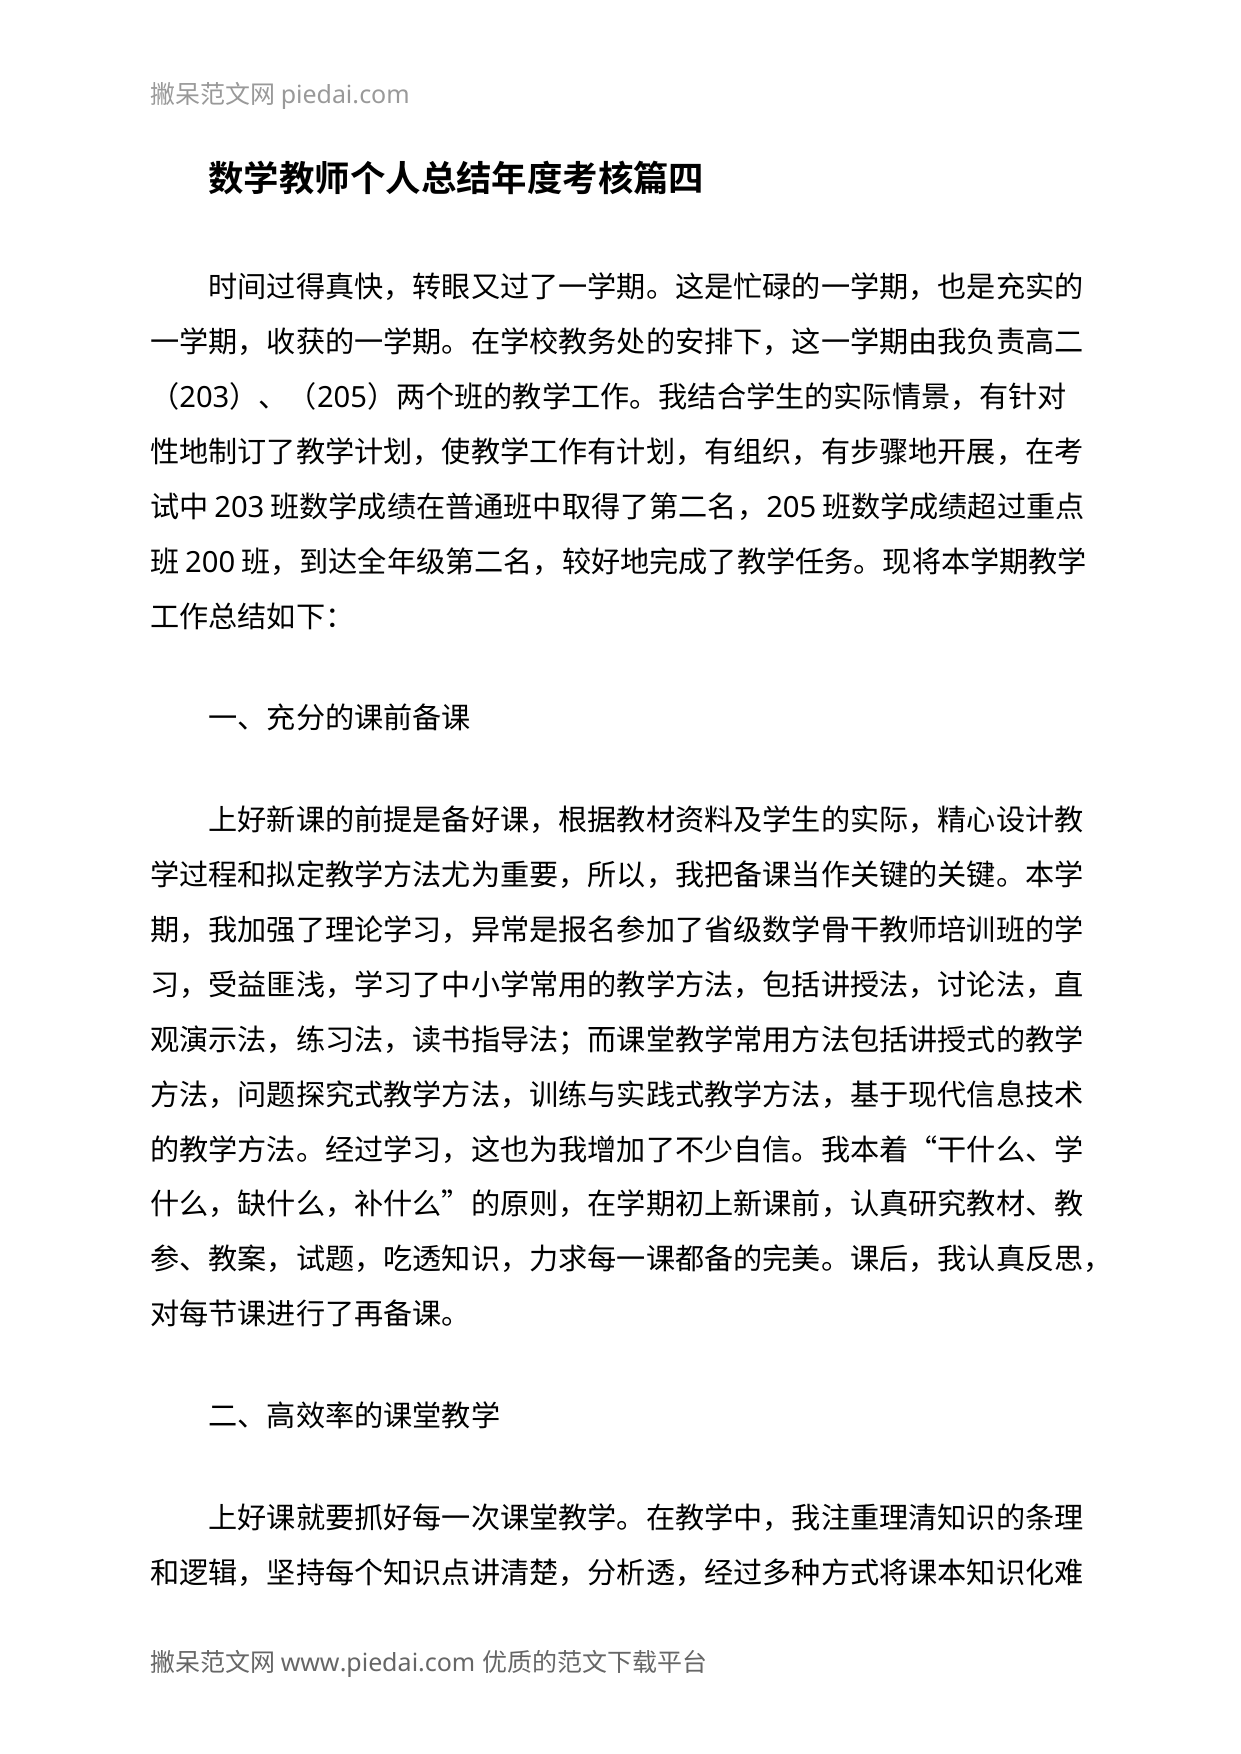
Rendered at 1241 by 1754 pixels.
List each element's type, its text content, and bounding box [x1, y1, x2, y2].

text 数学教师个人总结年度考核篇四 [150, 150, 1090, 201]
text 一、充分的课前备课 [150, 695, 1090, 737]
text 上好新课的前提是备好课，根据教材资料及学生的实际，精心设计教学过程和拟定教学方法尤为重要，所以，我把备课当作关键的关键。本学期，我加强了理论学习，异常是报名参加了省级数学骨干教师培训班的学习，受益匪浅，学习了中小学常用的教学方法，包括讲授法，讨论法，直观演示法，练习法，读书指导法；而课堂教学常用方法包括讲授式的教学方法，问题探究式教学方法，训练与实践式教学方法，基于现代信息技术的教学方法。经过学习，这也为我增加了不少自信。我本着“干什么、学什么，缺什么，补什么”的原则，在学期初上新课前，认真研究教材、教参、教案，试题，吃透知识，力求每一课都备的完美。课后，我认真反思，对每节课进行了再备课。 [150, 797, 1090, 1333]
text 时间过得真快，转眼又过了一学期。这是忙碌的一学期，也是充实的一学期，收获的一学期。在学校教务处的安排下，这一学期由我负责高二（203）、（205）两个班的教学工作。我结合学生的实际情景，有针对性地制订了教学计划，使教学工作有计划，有组织，有步骤地开展，在考试中203班数学成绩在普通班中取得了第二名，205班数学成绩超过重点班200班，到达全年级第二名，较好地完成了教学任务。现将本学期教学工作总结如下： [150, 263, 1090, 635]
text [150, 1494, 1090, 1591]
text 二、高效率的课堂教学 [150, 1392, 1090, 1435]
